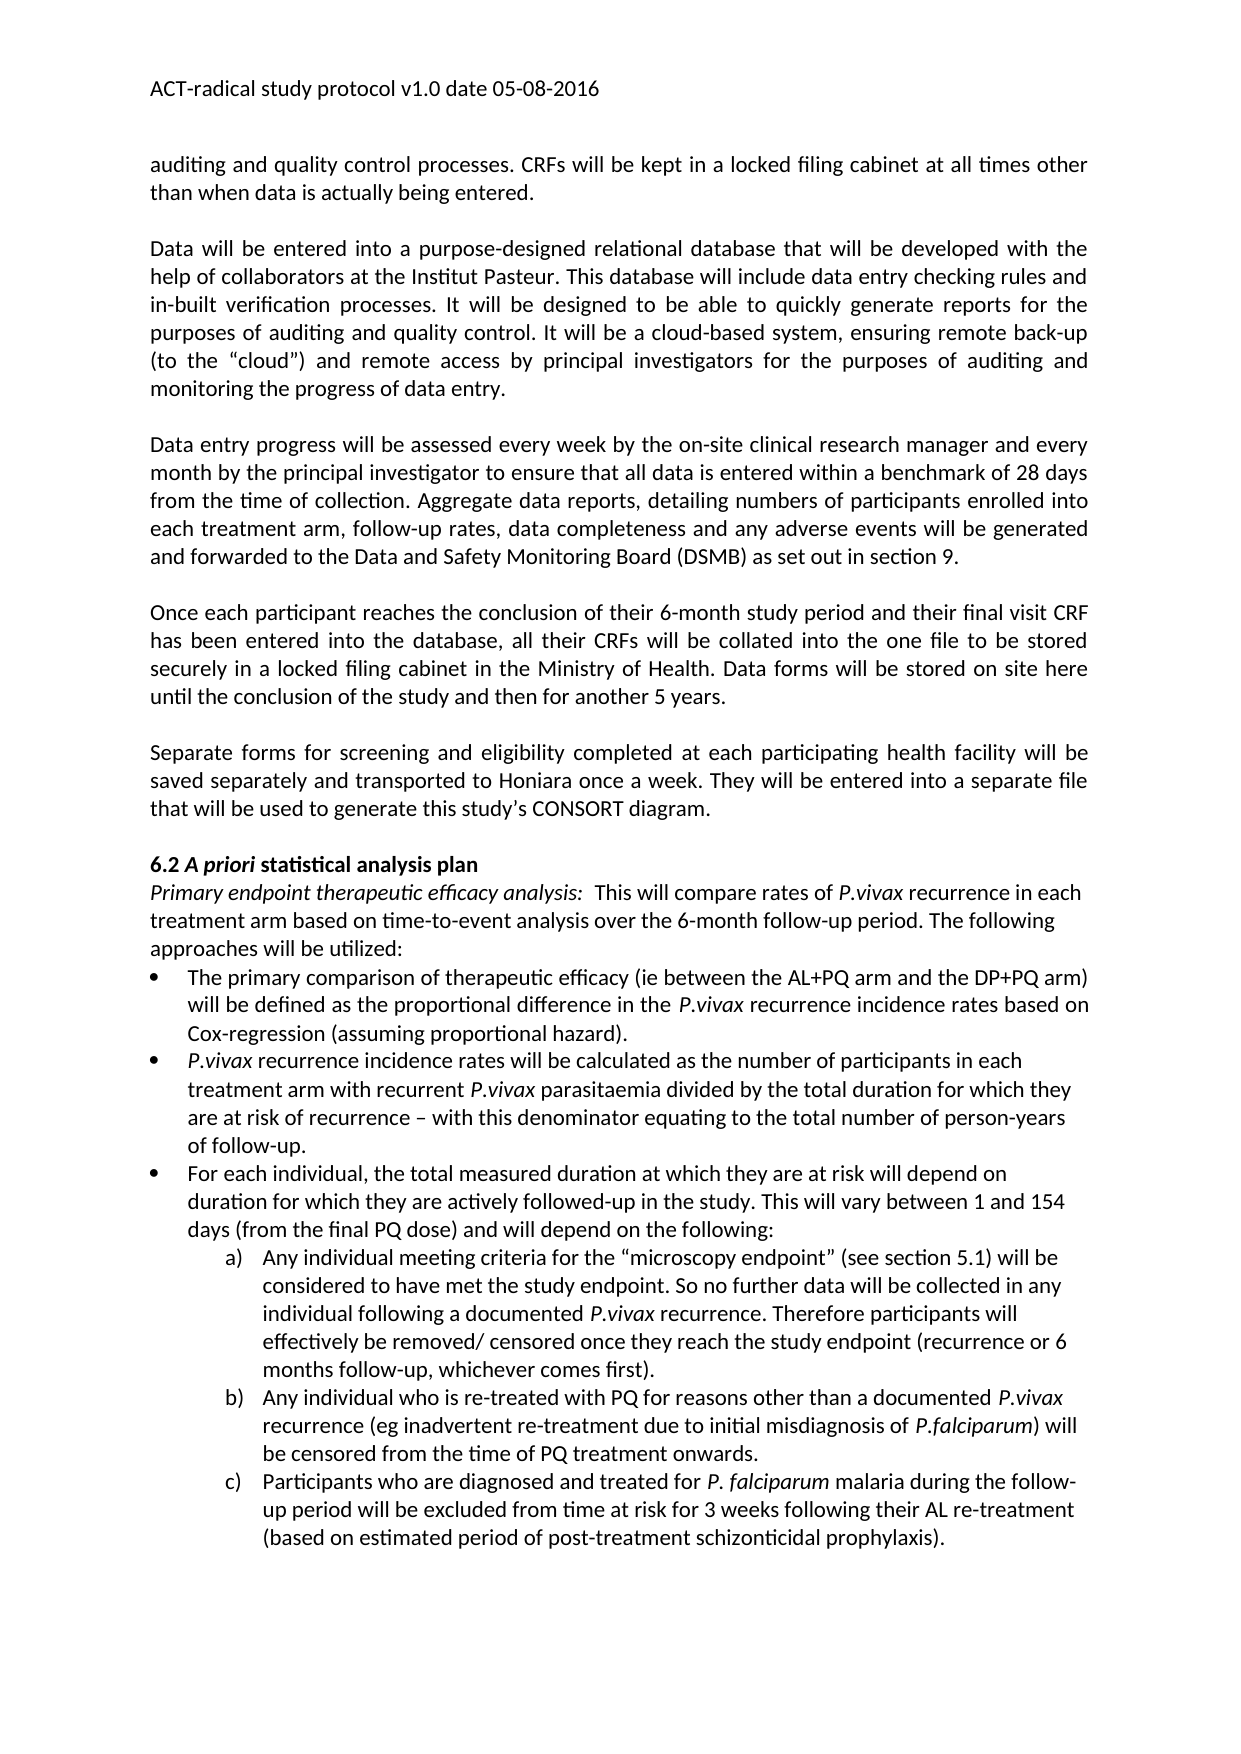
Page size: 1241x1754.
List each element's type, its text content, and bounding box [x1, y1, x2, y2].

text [150, 150, 1090, 206]
list Participants who are diagnosed and treated for P. falciparum malaria during the follow-up period will be excluded from time at risk for 3 weeks following their AL re-treatment (based on estimated period of post-treatment schizonticidal prophylaxis). [225, 1467, 1090, 1551]
subtitle 6.2 A priori statistical analysis plan [150, 851, 1090, 878]
text Primary endpoint therapeutic efficacy analysis: This will compare rates of P.vivax recurrence in each treatment arm based on time-to-event analysis over the 6-month follow-up period. The following approaches will be utilized: [150, 878, 1090, 963]
text Once each participant reaches the conclusion of their 6-month study period and their final visit CRF has been entered into the database, all their CRFs will be collated into the one file to be stored securely in a locked filing cabinet in the Ministry of Health. Data forms will be stored on site here until the conclusion of the study and then for another 5 years. [150, 598, 1090, 710]
list P.vivax recurrence incidence rates will be calculated as the number of participants in each treatment arm with recurrent P.vivax parasitaemia divided by the total duration for which they are at risk of recurrence – with this denominator equating to the total number of person-years of follow-up. [150, 1047, 1090, 1159]
text Data entry progress will be assessed every week by the on-site clinical research manager and every month by the principal investigator to ensure that all data is entered within a benchmark of 28 days from the time of collection. Aggregate data reports, detailing numbers of participants enrolled into each treatment arm, follow-up rates, data completeness and any adverse events will be generated and forwarded to the Data and Safety Monitoring Board (DSMB) as set out in section 9. [150, 430, 1090, 570]
text Data will be entered into a purpose-designed relational database that will be developed with the help of collaborators at the Institut Pasteur. This database will include data entry checking rules and in-built verification processes. It will be designed to be able to quickly generate reports for the purposes of auditing and quality control. It will be a cloud-based system, ensuring remote back-up (to the “cloud”) and remote access by principal investigators for the purposes of auditing and monitoring the progress of data entry. [150, 234, 1090, 402]
list The primary comparison of therapeutic efficacy (ie between the AL+PQ arm and the DP+PQ arm) will be defined as the proportional difference in the P.vivax recurrence incidence rates based on Cox-regression (assuming proportional hazard). [150, 963, 1090, 1047]
text Separate forms for screening and eligibility completed at each participating health facility will be saved separately and transported to Honiara once a week. They will be entered into a separate file that will be used to generate this study’s CONSORT diagram. [150, 738, 1090, 822]
list Any individual who is re-treated with PQ for reasons other than a documented P.vivax recurrence (eg inadvertent re-treatment due to initial misdiagnosis of P.falciparum) will be censored from the time of PQ treatment onwards. [225, 1383, 1090, 1467]
list Any individual meeting criteria for the “microscopy endpoint” (see section 5.1) will be considered to have met the study endpoint. So no further data will be collected in any individual following a documented P.vivax recurrence. Therefore participants will effectively be removed/ censored once they reach the study endpoint (recurrence or 6 months follow-up, whichever comes first). [225, 1243, 1090, 1383]
list For each individual, the total measured duration at which they are at risk will depend on duration for which they are actively followed-up in the study. This will vary between 1 and 154 days (from the final PQ dose) and will depend on the following: [150, 1159, 1090, 1243]
